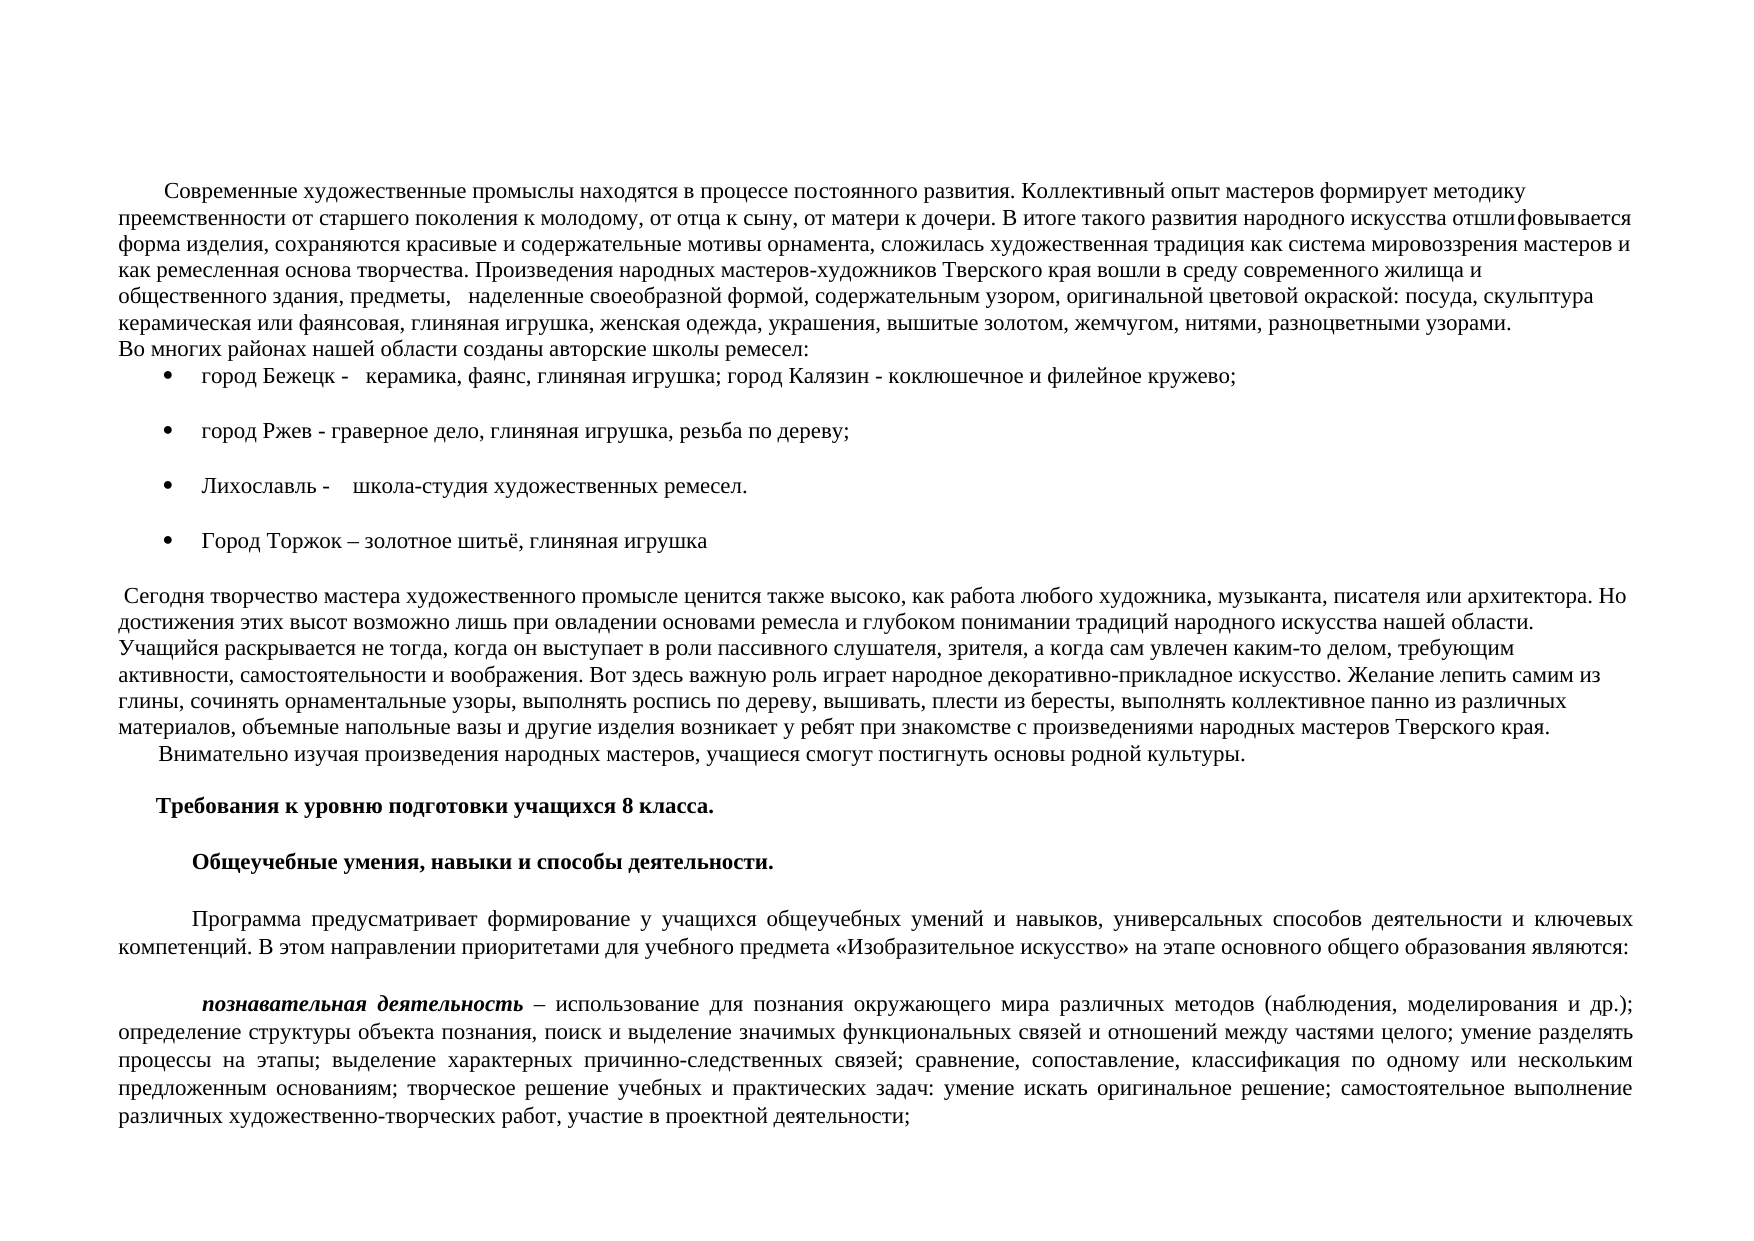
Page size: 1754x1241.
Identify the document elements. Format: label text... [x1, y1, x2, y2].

text Требования к уровню подготовки учащихся 8 класса. [156, 792, 1636, 819]
text познавательная деятельность – использование для познания окружающего мира различных методов (наблюдения, моделирования и др.); определение структуры объекта познания, поиск и выделение значимых функциональных связей и отношений между частями целого; умение разделять процессы на этапы; выделение характерных причинно-следственных связей; сравнение, сопоставление, классификация по одному или нескольким предложенным основаниям; творческое решение учебных и практических задач: умение искать оригинальное решение; самостоятельное выполнение различных художественно-творческих работ, участие в проектной деятельности; [118, 990, 1636, 1128]
text Современные художественные промыслы находятся в процессе постоянного развития. Коллективный опыт мастеров формирует методику преемственности от старшего поколения к молодому, от отца к сыну, от матери к дочери. В итоге такого развития народного искусства отшлифовывается форма изделия, сохраняются красивые и содержательные мотивы орнамента, сложилась художественная традиция как система мировоззрения мастеров и как ремесленная основа творчества. Произведения народных мастеров-художников Тверского края вошли в среду современного жилища и общественного здания, предметы, наделенные своеобразной формой, содержательным узором, оригинальной цветовой окраской: посуда, скульптура керамическая или фаянсовая, глиняная игрушка, женская одежда, украшения, вышитые золотом, жемчугом, нитями, разноцветными узорами. [118, 177, 1636, 335]
list Лихославль - школа-студия художественных ремесел. [164, 472, 1636, 498]
text Программа предусматривает формирование у учащихся общеучебных умений и навыков, универсальных способов деятельности и ключевых компетенций. В этом направлении приоритетами для учебного предмета «Изобразительное искусство» на этапе основного общего образования являются: [118, 905, 1636, 959]
text Учащийся раскрывается не тогда, когда он выступает в роли пассивного слушателя, зрителя, а когда сам увлечен каким-то делом, требующим активности, самостоятельности и воображения. Вот здесь важную роль играет народное декоративно-прикладное искусство. Желание лепить самим из глины, сочинять орнаментальные узоры, выполнять роспись по дереву, вышивать, плести из бересты, выполнять коллективное панно из различных материалов, объемные напольные вазы и другие изделия возникает у ребят при знакомстве с произведениями народных мастеров Тверского края. [118, 634, 1636, 740]
list город Бежецк - керамика, фаянс, глиняная игрушка; город Калязин - коклюшечное и филейное кружево; [164, 362, 1636, 388]
list Город Торжок – золотное шитьё, глиняная игрушка [164, 527, 1636, 553]
text Внимательно изучая произведения народных мастеров, учащиеся смогут постигнуть основы родной культуры. [118, 740, 1636, 766]
text Общеучебные умения, навыки и способы деятельности. [118, 848, 1636, 874]
text Во многих районах нашей области созданы авторские школы ремесел: [118, 335, 1636, 362]
list город Ржев - граверное дело, глиняная игрушка, резьба по дереву; [164, 417, 1636, 443]
text Сегодня творчество мастера художественного промысле ценится также высоко, как работа любого художника, музыканта, писателя или архитектора. Но достижения этих высот возможно лишь при овладении основами ремесла и глубоком понимании традиций народного искусства нашей области. [118, 582, 1636, 634]
